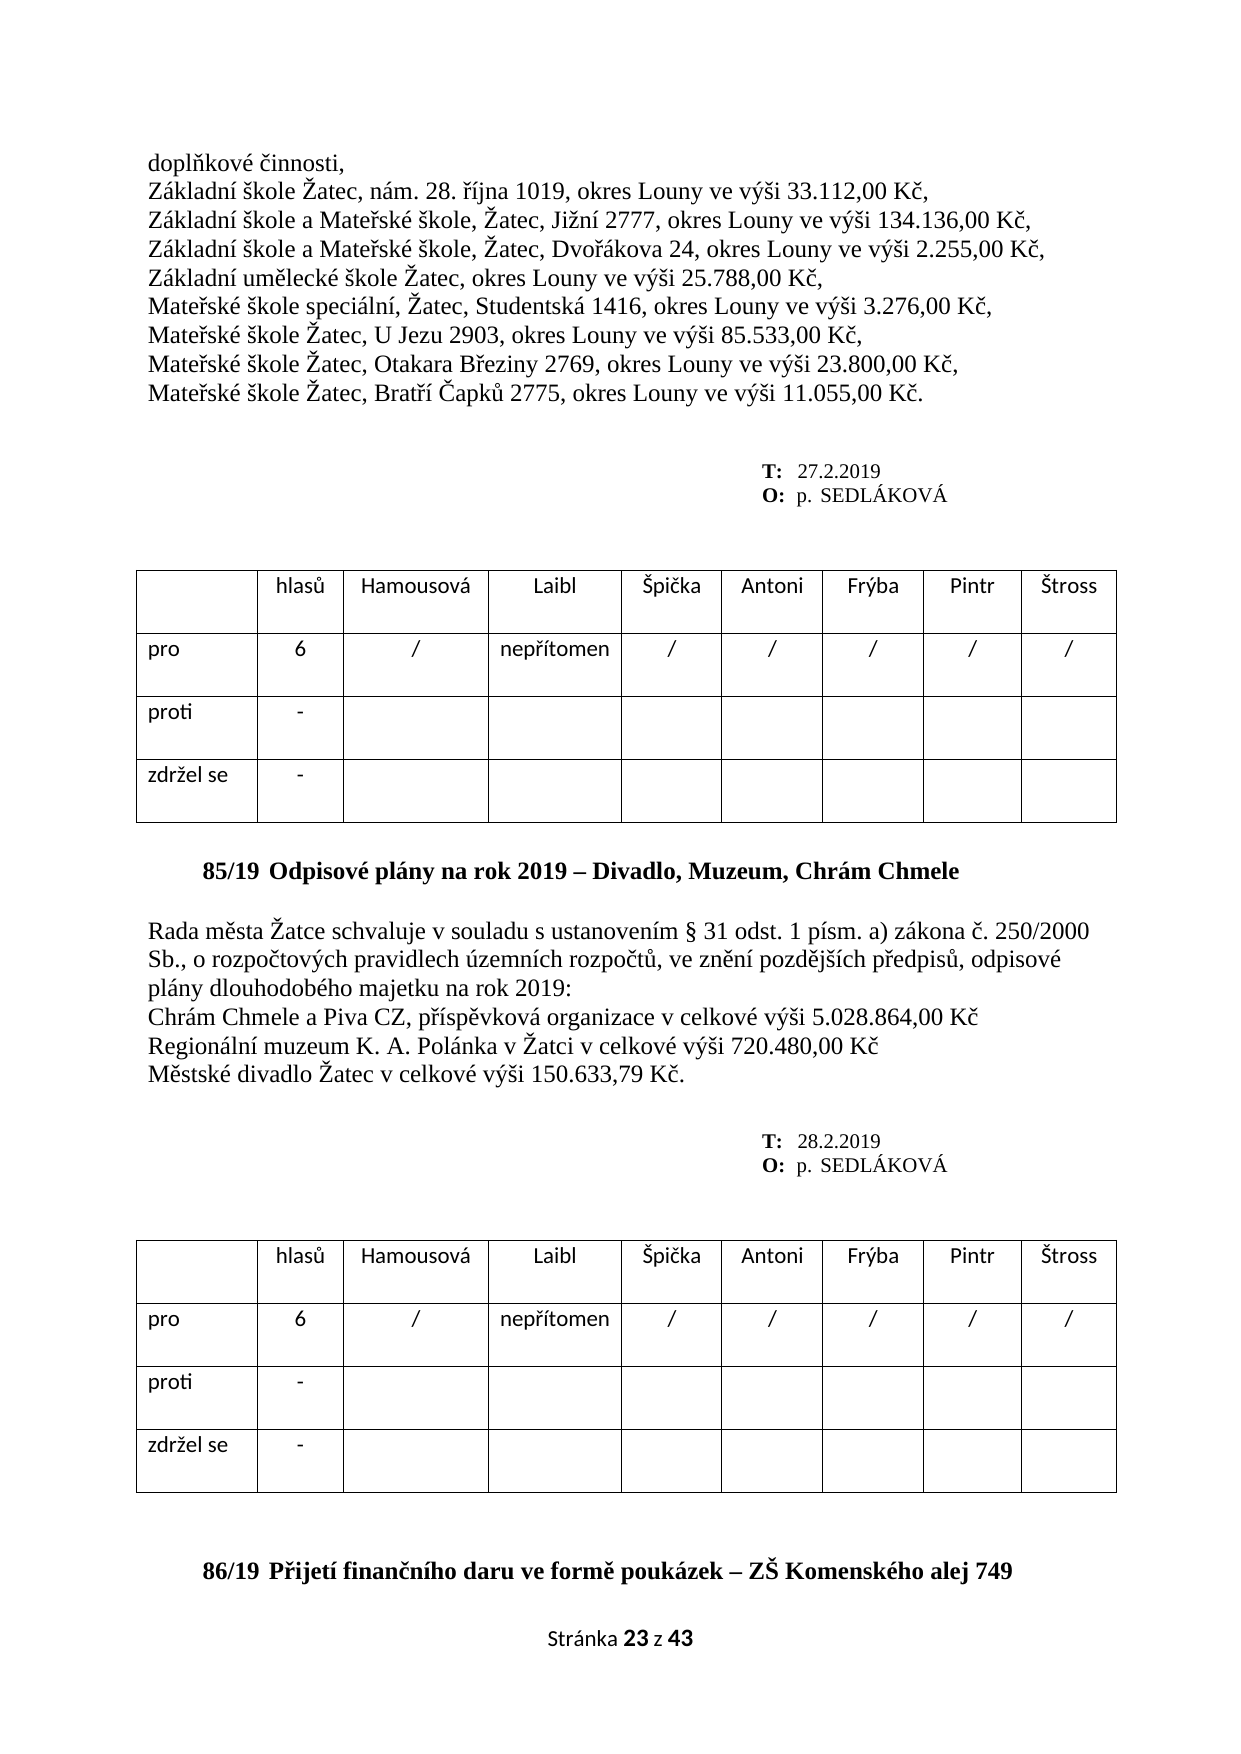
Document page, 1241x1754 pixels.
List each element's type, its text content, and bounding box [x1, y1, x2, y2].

table_header Laibl [489, 1241, 621, 1303]
table_cell [1022, 1430, 1116, 1492]
table_cell / [722, 1304, 822, 1366]
table_cell [722, 1367, 822, 1429]
table_cell [1022, 1367, 1116, 1429]
table_header hlasů [258, 571, 343, 633]
table_cell nepřítomen [489, 634, 621, 696]
table_cell / [722, 634, 822, 696]
table_cell [344, 1430, 488, 1492]
table_cell 6 [258, 1304, 343, 1366]
table_header Štross [1022, 1241, 1116, 1303]
table_cell [722, 760, 822, 822]
text Městské divadlo Žatec v celkové výši 150.633,79 Kč. [148, 1059, 1093, 1088]
table_cell [622, 1430, 721, 1492]
table_cell / [344, 1304, 488, 1366]
table_cell [489, 760, 621, 822]
text T: 28.2.2019 [148, 1129, 1093, 1153]
text O: p. SEDLÁKOVÁ [148, 1153, 1093, 1177]
table_cell [344, 760, 488, 822]
table_cell [924, 697, 1021, 759]
table_header Laibl [489, 571, 621, 633]
table_header Antoni [722, 1241, 822, 1303]
text Základní umělecké škole Žatec, okres Louny ve výši 25.788,00 Kč, [148, 263, 1093, 291]
table_header Frýba [823, 1241, 923, 1303]
table_header [137, 571, 257, 633]
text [148, 148, 1093, 176]
text Základní škole a Mateřské škole, Žatec, Dvořákova 24, okres Louny ve výši 2.255,00 Kč, [148, 234, 1093, 263]
table_cell [924, 1367, 1021, 1429]
table_header [137, 1241, 257, 1303]
text 85/19 Odpisové plány na rok 2019 – Divadlo, Muzeum, Chrám Chmele [148, 856, 1093, 885]
table_cell / [823, 1304, 923, 1366]
table_cell 6 [258, 634, 343, 696]
text T: 27.2.2019 [148, 459, 1093, 483]
table_cell / [823, 634, 923, 696]
table_header Hamousová [344, 1241, 488, 1303]
table_cell [489, 697, 621, 759]
table_cell [622, 760, 721, 822]
table_cell / [924, 1304, 1021, 1366]
table_cell - [258, 697, 343, 759]
table_header Pintr [924, 1241, 1021, 1303]
table_cell [722, 697, 822, 759]
table_cell nepřítomen [489, 1304, 621, 1366]
table_cell - [258, 1430, 343, 1492]
table_header Špička [622, 571, 721, 633]
table_cell [344, 1367, 488, 1429]
table_cell zdržel se [137, 760, 257, 822]
table_cell / [622, 1304, 721, 1366]
table_cell [489, 1430, 621, 1492]
text Mateřské škole Žatec, U Jezu 2903, okres Louny ve výši 85.533,00 Kč, [148, 320, 1093, 349]
table_header Frýba [823, 571, 923, 633]
table_cell / [924, 634, 1021, 696]
text 86/19 Přijetí finančního daru ve formě poukázek – ZŠ Komenského alej 749 [148, 1556, 1093, 1585]
table_cell [823, 697, 923, 759]
table_cell / [1022, 634, 1116, 696]
table_cell [823, 1430, 923, 1492]
table_cell [1022, 697, 1116, 759]
table_cell zdržel se [137, 1430, 257, 1492]
text Mateřské škole Žatec, Otakara Březiny 2769, okres Louny ve výši 23.800,00 Kč, [148, 349, 1093, 378]
text Základní škole Žatec, nám. 28. října 1019, okres Louny ve výši 33.112,00 Kč, [148, 176, 1093, 205]
table_cell [823, 1367, 923, 1429]
text Rada města Žatce schvaluje v souladu s ustanovením § 31 odst. 1 písm. a) zákona č. 250/2000 Sb., o rozpočtových pravidlech územních rozpočtů, ve znění pozdějších předpisů, odpisové plány dlouhodobého majetku na rok 2019: [148, 916, 1093, 1002]
table_cell [924, 760, 1021, 822]
table_cell [344, 697, 488, 759]
table_cell proti [137, 1367, 257, 1429]
table_cell [1022, 760, 1116, 822]
table_cell / [344, 634, 488, 696]
table_header Antoni [722, 571, 822, 633]
table_cell [489, 1367, 621, 1429]
table_cell [722, 1430, 822, 1492]
table_cell / [1022, 1304, 1116, 1366]
text O: p. SEDLÁKOVÁ [148, 483, 1093, 507]
text Regionální muzeum K. A. Polánka v Žatci v celkové výši 720.480,00 Kč [148, 1031, 1093, 1059]
table_cell [924, 1430, 1021, 1492]
table_header Hamousová [344, 571, 488, 633]
text Chrám Chmele a Piva CZ, příspěvková organizace v celkové výši 5.028.864,00 Kč [148, 1002, 1093, 1031]
table_header Špička [622, 1241, 721, 1303]
text Mateřské škole Žatec, Bratří Čapků 2775, okres Louny ve výši 11.055,00 Kč. [148, 378, 1093, 406]
table_cell - [258, 1367, 343, 1429]
table_cell pro [137, 634, 257, 696]
table_cell [622, 697, 721, 759]
table_cell [823, 760, 923, 822]
text Mateřské škole speciální, Žatec, Studentská 1416, okres Louny ve výši 3.276,00 Kč, [148, 291, 1093, 320]
table_cell pro [137, 1304, 257, 1366]
table_header hlasů [258, 1241, 343, 1303]
table_cell proti [137, 697, 257, 759]
table_cell / [622, 634, 721, 696]
text Základní škole a Mateřské škole, Žatec, Jižní 2777, okres Louny ve výši 134.136,00 Kč, [148, 205, 1093, 234]
table_header Štross [1022, 571, 1116, 633]
table_cell - [258, 760, 343, 822]
table_cell [622, 1367, 721, 1429]
table_header Pintr [924, 571, 1021, 633]
